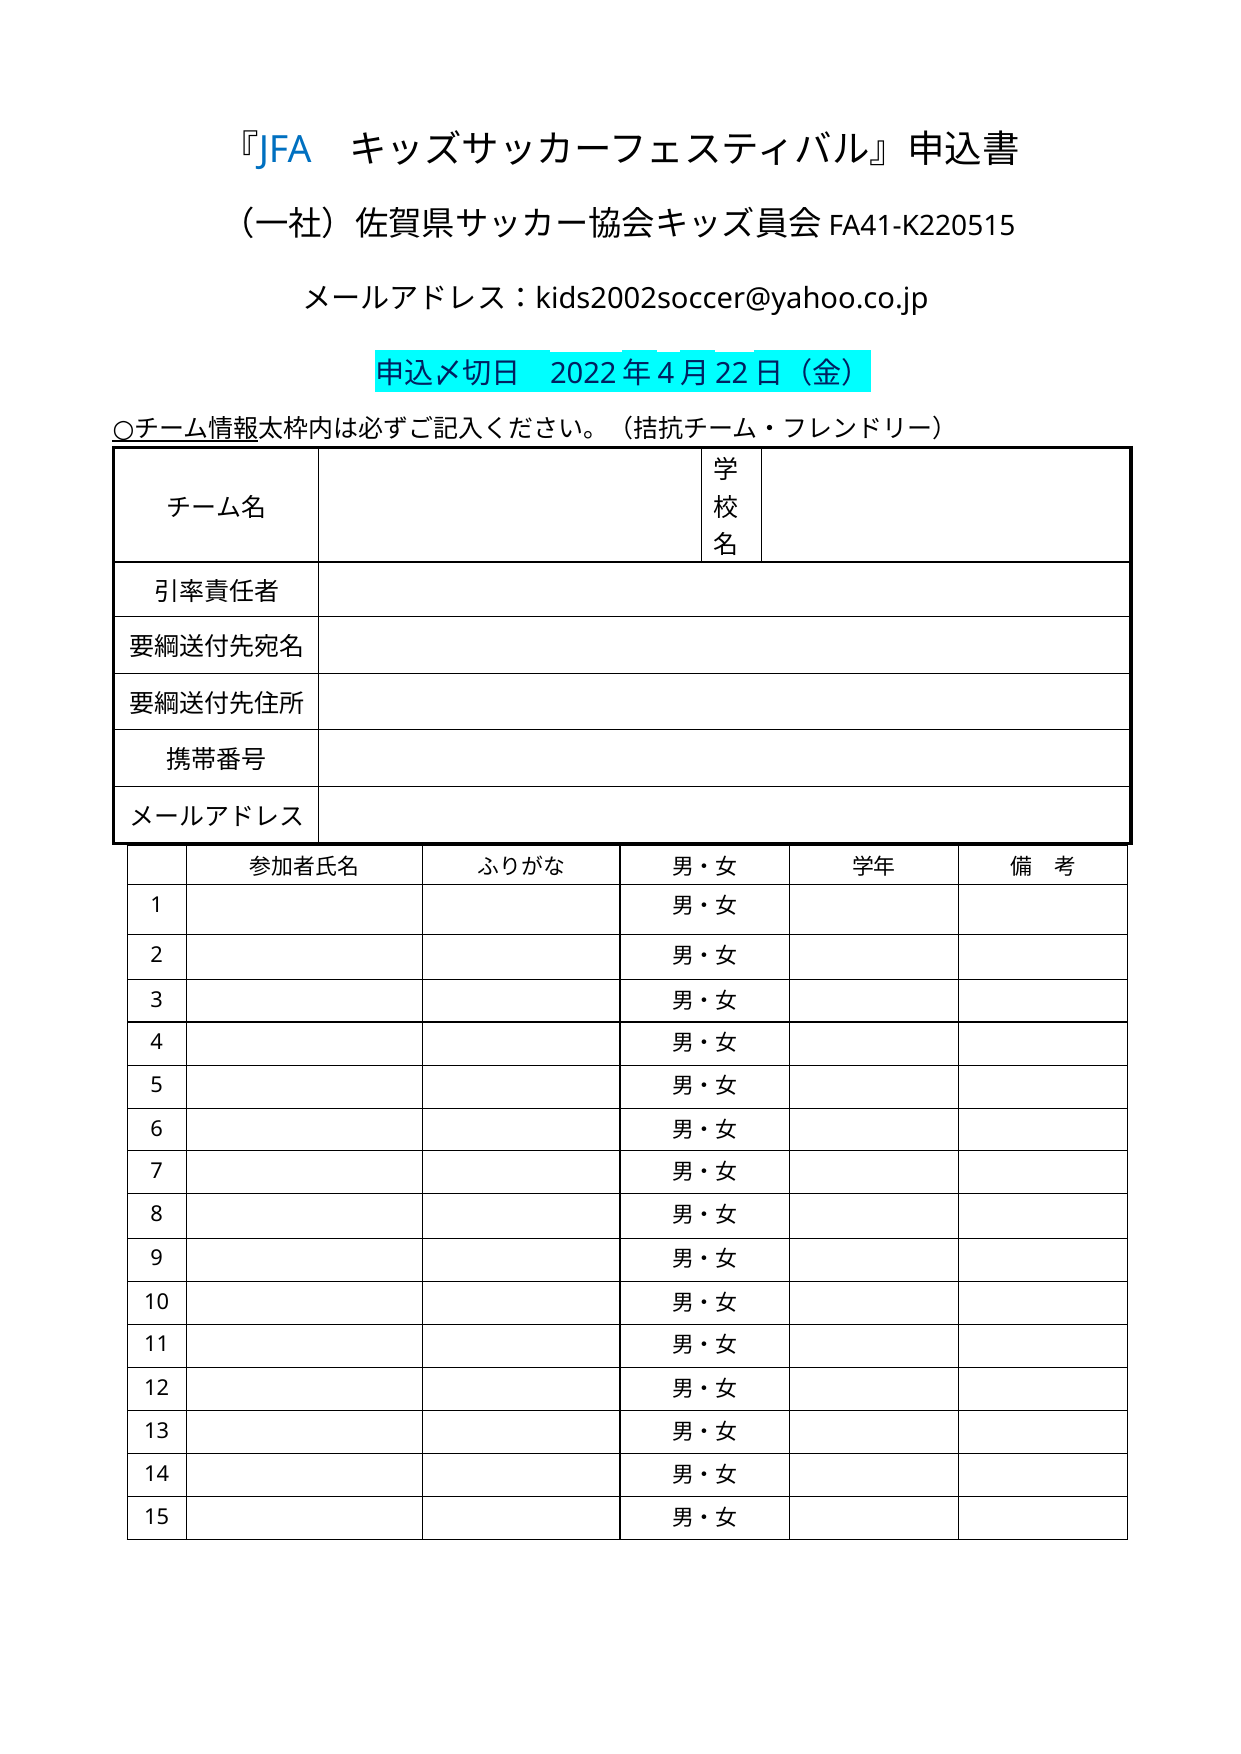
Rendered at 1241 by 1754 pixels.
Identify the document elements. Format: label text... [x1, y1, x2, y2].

table_cell [187, 1194, 422, 1237]
table_cell [790, 1454, 958, 1496]
table_cell [959, 1325, 1127, 1367]
text 申込〆切日 2022年4月22日（金） [112, 333, 1128, 408]
table_cell [319, 730, 1129, 786]
table_header 備 考 [959, 846, 1127, 884]
table_cell [423, 1066, 619, 1108]
table_cell [319, 787, 1129, 842]
table_cell 要綱送付先住所 [115, 674, 318, 729]
table_cell [790, 1411, 958, 1453]
table_cell [423, 980, 619, 1021]
table_cell 男・女 [621, 1151, 789, 1193]
table_cell 13 [128, 1411, 186, 1453]
table_cell [187, 935, 422, 979]
table_cell [790, 1194, 958, 1237]
table_cell [423, 1109, 619, 1150]
table_cell [959, 935, 1127, 979]
table_header [319, 449, 701, 561]
table_cell [959, 885, 1127, 934]
table_cell [959, 1454, 1127, 1496]
table_cell [959, 980, 1127, 1021]
table_header [762, 449, 1129, 561]
table_cell [959, 1066, 1127, 1108]
table_cell 4 [128, 1023, 186, 1064]
table_cell [187, 980, 422, 1021]
table_cell [187, 1368, 422, 1410]
table_cell [423, 1282, 619, 1323]
table_cell [423, 1454, 619, 1496]
text （一社）佐賀県サッカー協会キッズ員会FA41-K220515 [222, 183, 1128, 258]
table_header 学年 [790, 846, 958, 884]
table_cell 14 [128, 1454, 186, 1496]
table_cell [959, 1411, 1127, 1453]
table_cell 12 [128, 1368, 186, 1410]
table_cell 男・女 [621, 1411, 789, 1453]
table_cell [959, 1194, 1127, 1237]
table_cell [790, 1239, 958, 1281]
table_cell 男・女 [621, 1109, 789, 1150]
table_cell 2 [128, 935, 186, 979]
text 『JFA キッズサッカーフェスティバル』申込書 [112, 108, 1128, 183]
table_header ふりがな [423, 846, 619, 884]
table_cell [187, 1239, 422, 1281]
table_cell [959, 1023, 1127, 1064]
table_cell 6 [128, 1109, 186, 1150]
table_cell 15 [128, 1497, 186, 1539]
text ○チーム情報太枠内は必ずご記入ください。（拮抗チーム・フレンドリー） [112, 408, 1128, 446]
table_cell 男・女 [621, 1023, 789, 1064]
table_cell [790, 1497, 958, 1539]
table_cell [790, 1325, 958, 1367]
table_cell 9 [128, 1239, 186, 1281]
table_cell [790, 1282, 958, 1323]
table_header 男・女 [621, 846, 789, 884]
table_header チーム名 [115, 449, 318, 561]
table_cell [423, 935, 619, 979]
table_cell [423, 1239, 619, 1281]
table_cell [319, 563, 1129, 616]
table_cell 男・女 [621, 980, 789, 1021]
table_cell 携帯番号 [115, 730, 318, 786]
table_cell [187, 1282, 422, 1323]
table_cell [423, 1368, 619, 1410]
table_cell 男・女 [621, 1066, 789, 1108]
table_cell [423, 1325, 619, 1367]
table_cell [790, 1109, 958, 1150]
table_cell 11 [128, 1325, 186, 1367]
table_cell [423, 1023, 619, 1064]
table_cell [187, 1066, 422, 1108]
table_cell [187, 1325, 422, 1367]
table_cell [790, 1368, 958, 1410]
table_cell [959, 1282, 1127, 1323]
table_cell [187, 1023, 422, 1064]
table_header 参加者氏名 [187, 846, 422, 884]
table_cell 3 [128, 980, 186, 1021]
table_cell [187, 1497, 422, 1539]
table_cell [959, 1368, 1127, 1410]
table_cell [187, 1411, 422, 1453]
table_cell 男・女 [621, 1497, 789, 1539]
table_cell [187, 1151, 422, 1193]
table_cell [187, 1454, 422, 1496]
table_cell 男・女 [621, 1368, 789, 1410]
table_cell 男・女 [621, 1282, 789, 1323]
table_cell [790, 980, 958, 1021]
table_cell 男・女 [621, 1454, 789, 1496]
table_cell 男・女 [621, 1194, 789, 1237]
table_cell [187, 1109, 422, 1150]
table_cell [423, 1151, 619, 1193]
table_cell 男・女 [621, 885, 789, 934]
table_cell 8 [128, 1194, 186, 1237]
table_cell 男・女 [621, 1239, 789, 1281]
table_header [128, 846, 186, 884]
table_cell 5 [128, 1066, 186, 1108]
table_cell [790, 1023, 958, 1064]
table_cell [187, 885, 422, 934]
table_cell [959, 1109, 1127, 1150]
table_cell [959, 1497, 1127, 1539]
table_cell [790, 1151, 958, 1193]
table_cell [790, 935, 958, 979]
table_cell [423, 885, 619, 934]
table_cell [959, 1239, 1127, 1281]
table_cell 引率責任者 [115, 563, 318, 616]
table_cell [790, 1066, 958, 1108]
table_cell メールアドレス [115, 787, 318, 842]
table_cell 男・女 [621, 935, 789, 979]
table_cell [423, 1411, 619, 1453]
table_cell 7 [128, 1151, 186, 1193]
table_cell 要綱送付先宛名 [115, 617, 318, 673]
table_cell 10 [128, 1282, 186, 1323]
text メールアドレス：kids2002soccer@yahoo.co.jp [243, 258, 1128, 333]
table_header 学校名 [702, 449, 761, 561]
table_cell [790, 885, 958, 934]
table_cell 1 [128, 885, 186, 934]
table_cell [423, 1194, 619, 1237]
table_cell [319, 674, 1129, 729]
table_cell [959, 1151, 1127, 1193]
table_cell [319, 617, 1129, 673]
table_cell 男・女 [621, 1325, 789, 1367]
table_cell [423, 1497, 619, 1539]
